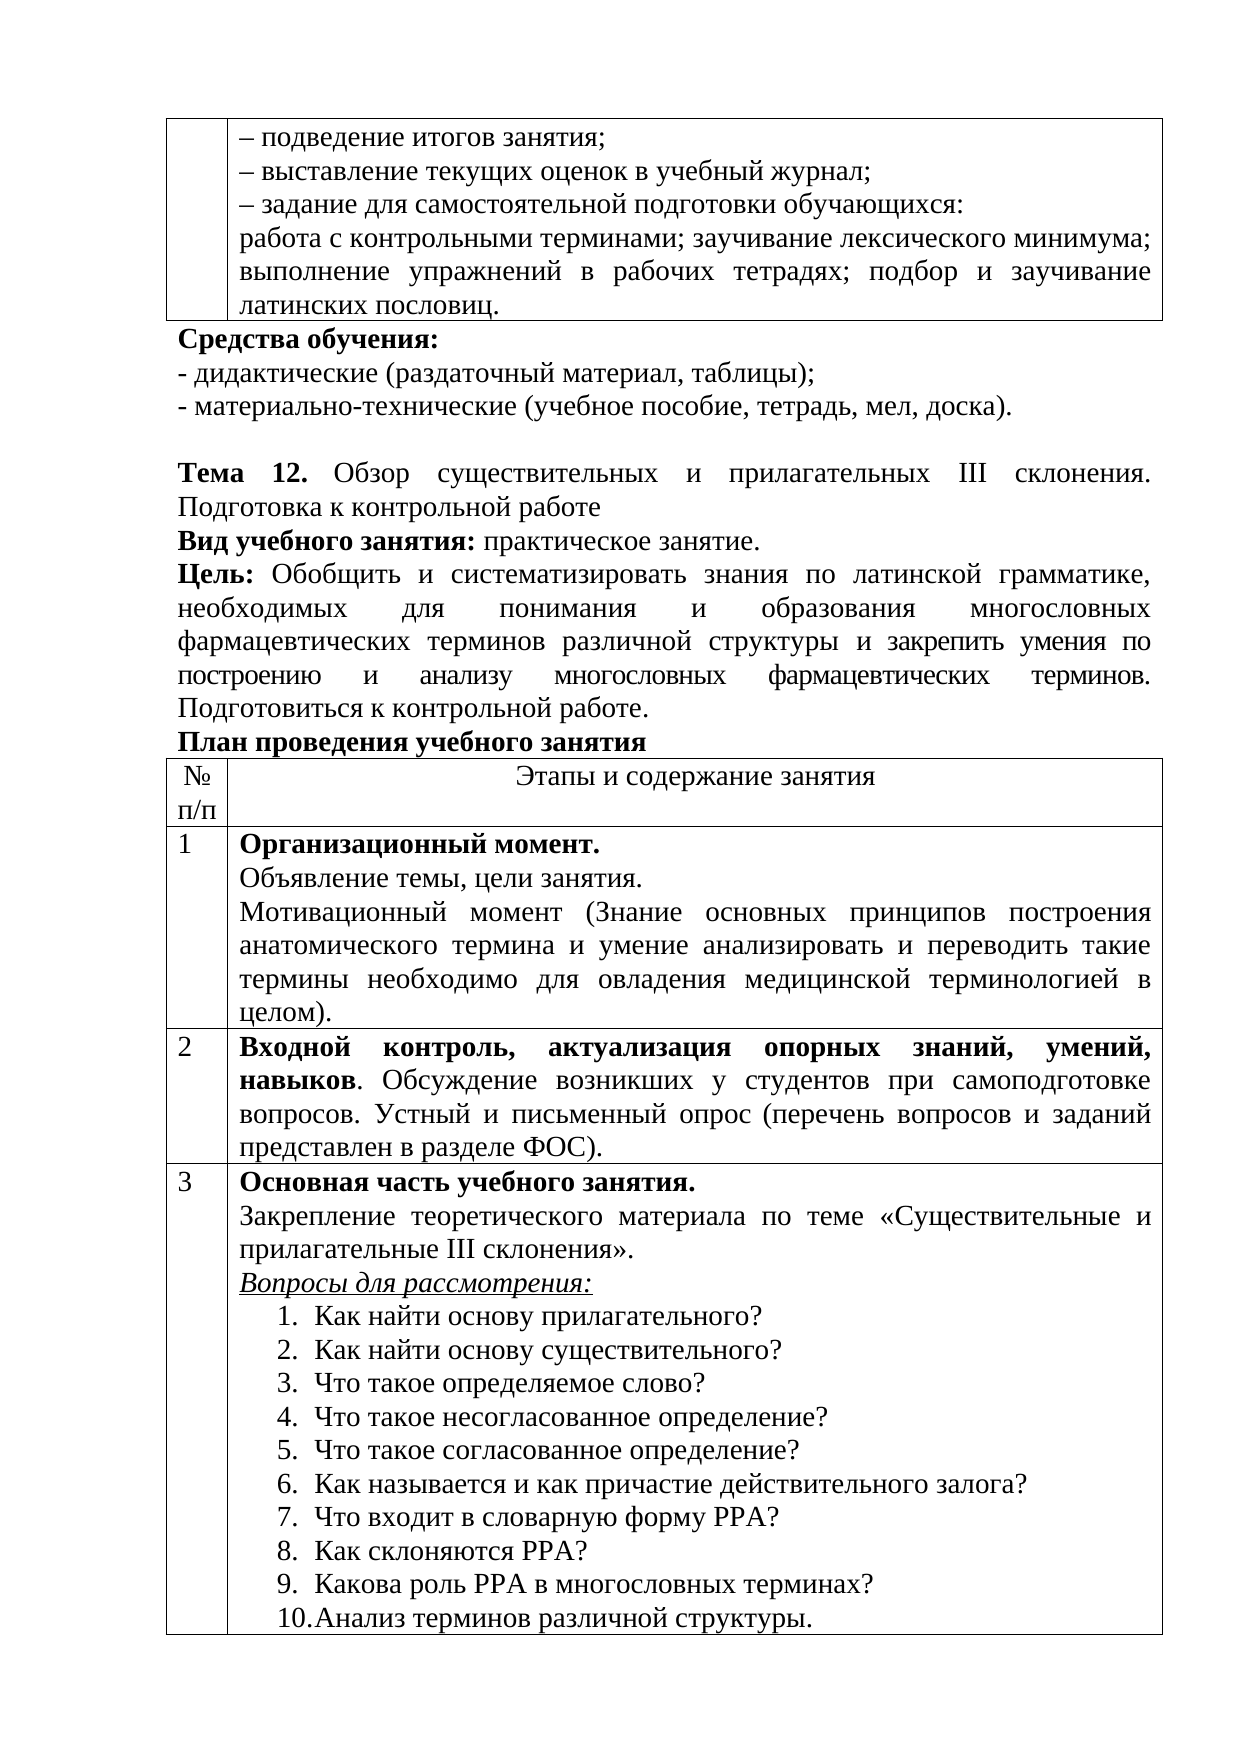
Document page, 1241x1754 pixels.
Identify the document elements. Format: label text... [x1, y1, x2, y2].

table_header Этапы и содержание занятия [228, 759, 1162, 826]
table_header № п/п [167, 759, 227, 826]
table_cell 2 [167, 1029, 227, 1163]
text Цель: Обобщить и систематизировать знания по латинской грамматике, необходимых для понимания и образования многословных фармацевтических терминов различной структуры и закрепить умения по построению и анализу многословных фармацевтических терминов. Подготовиться к контрольной работе. [177, 556, 1152, 724]
text Средства обучения: [177, 321, 1152, 355]
table_cell Входной контроль, актуализация опорных знаний, умений, навыков. Обсуждение возникших у студентов при самоподготовке вопросов. Устный и письменный опрос (перечень вопросов и заданий представлен в разделе ФОС). [228, 1029, 1162, 1163]
text Тема 12. Обзор существительных и прилагательных III склонения. Подготовка к контрольной работе [177, 456, 1152, 523]
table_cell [228, 119, 1162, 320]
table_cell 1 [167, 827, 227, 1028]
table_cell 4 [167, 119, 227, 320]
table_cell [228, 1164, 1162, 1634]
text Вид учебного занятия: практическое занятие. [177, 523, 1152, 556]
text План проведения учебного занятия [177, 724, 1152, 757]
text - дидактические (раздаточный материал, таблицы); [177, 355, 1152, 388]
table_cell Организационный момент. Объявление темы, цели занятия. Мотивационный момент (Знание основных принципов построения анатомического термина и умение анализировать и переводить такие термины необходимо для овладения медицинской терминологией в целом). [228, 827, 1162, 1028]
table_cell 3 [167, 1164, 227, 1634]
text - материально-технические (учебное пособие, тетрадь, мел, доска). [177, 388, 1152, 422]
